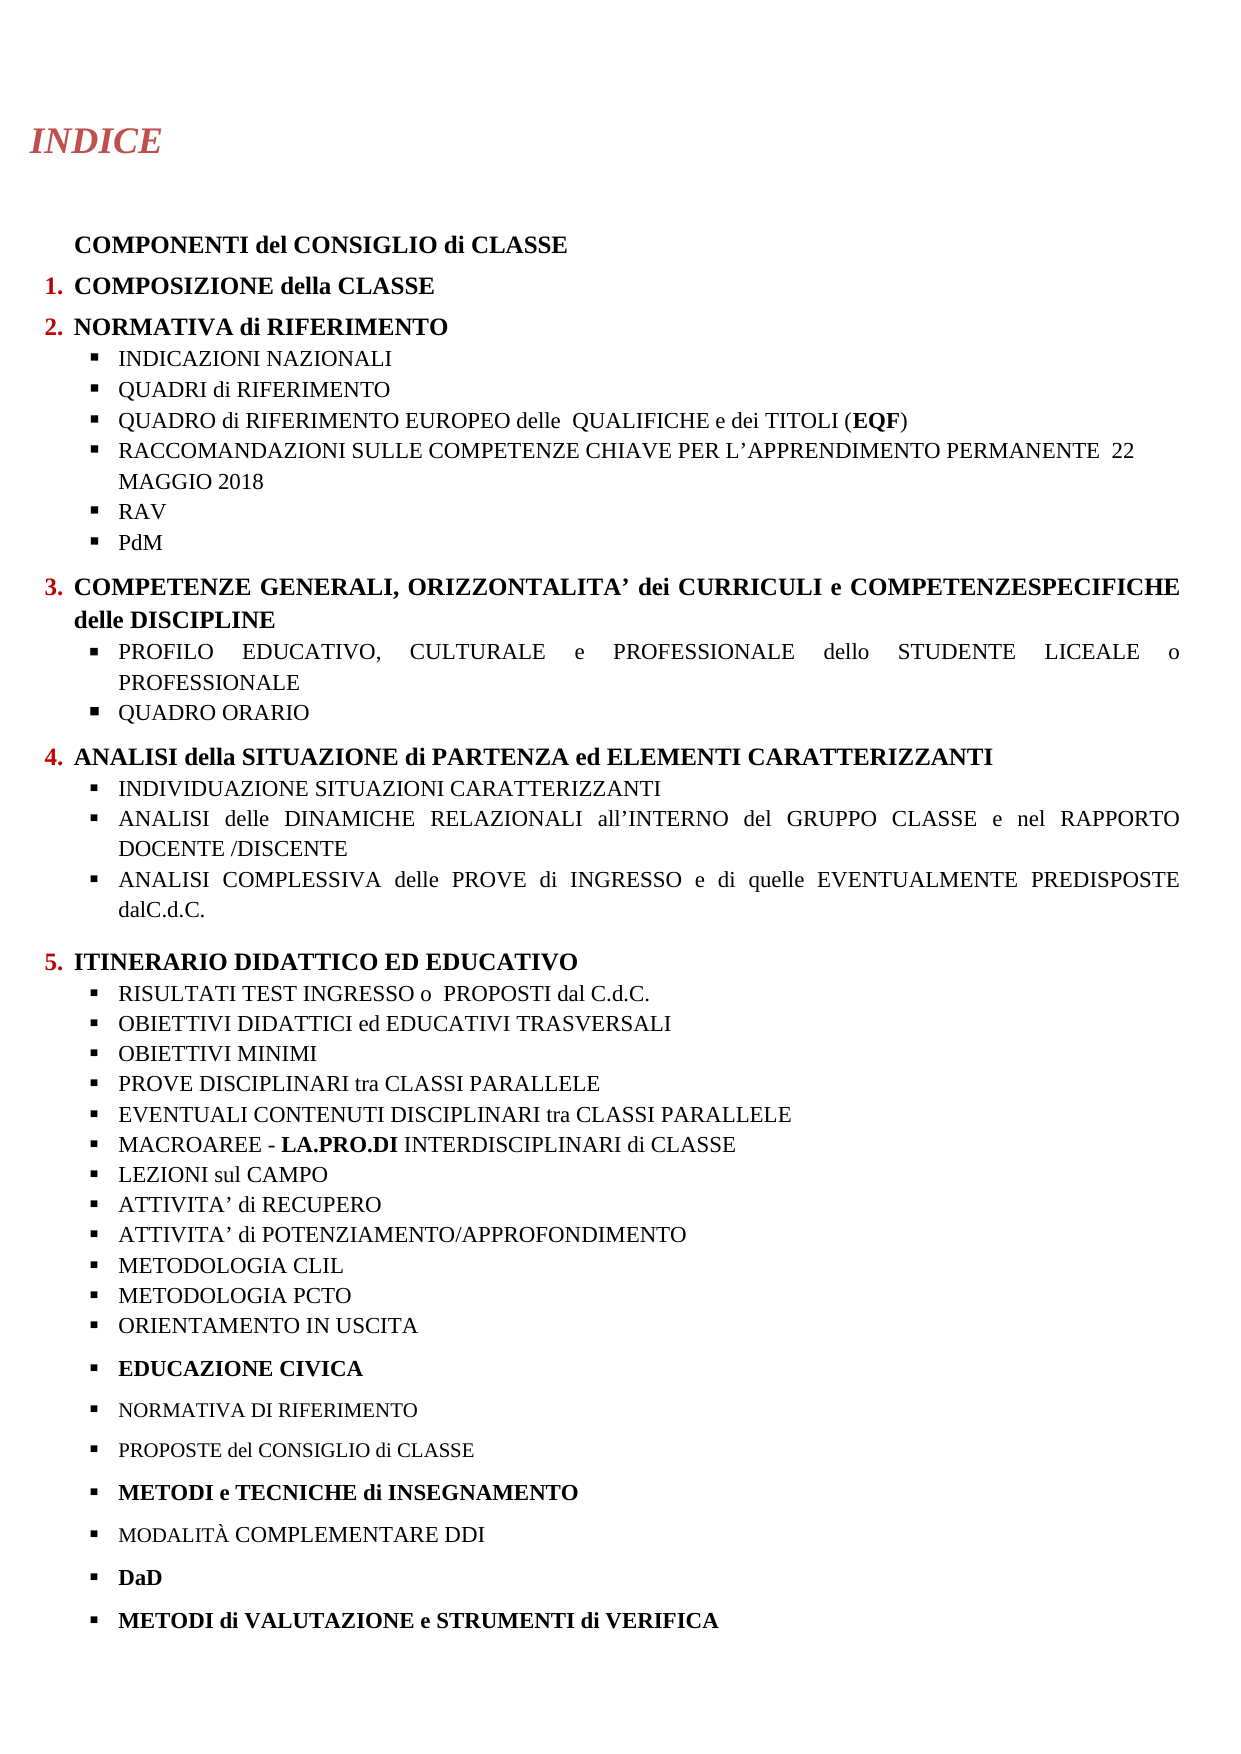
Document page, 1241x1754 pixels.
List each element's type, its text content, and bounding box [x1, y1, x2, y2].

list METODOLOGIA CLIL [88, 1252, 1181, 1278]
list COMPOSIZIONE della CLASSE [44, 271, 1181, 300]
list EDUCAZIONE CIVICA [88, 1355, 1181, 1381]
list PROPOSTE del CONSIGLIO di CLASSE [88, 1438, 1181, 1462]
list QUADRO ORARIO [88, 699, 1181, 726]
list INDIVIDUAZIONE SITUAZIONI CARATTERIZZANTI [88, 775, 1181, 801]
list MACROAREE - LA.PRO.DI INTERDISCIPLINARI di CLASSE [88, 1131, 1181, 1157]
list RISULTATI TEST INGRESSO o PROPOSTI dal C.d.C. [88, 980, 1181, 1006]
text INDICE [29, 118, 1181, 161]
list RACCOMANDAZIONI SULLE COMPETENZE CHIAVE PER L’APPRENDIMENTO PERMANENTE 22 MAGGIO 2018 [88, 437, 1181, 494]
list NORMATIVA DI RIFERIMENTO [88, 1398, 1181, 1422]
list ATTIVITA’ di RECUPERO [88, 1191, 1181, 1218]
list ANALISI COMPLESSIVA delle PROVE di INGRESSO e di quelle EVENTUALMENTE PREDISPOSTE dalC.d.C. [88, 866, 1181, 922]
list PROFILO EDUCATIVO, CULTURALE e PROFESSIONALE dello STUDENTE LICEALE o PROFESSIONALE [88, 638, 1181, 695]
list METODOLOGIA PCTO [88, 1282, 1181, 1308]
list RAV [88, 498, 1181, 525]
list ATTIVITA’ di POTENZIAMENTO/APPROFONDIMENTO [88, 1222, 1181, 1248]
list EVENTUALI CONTENUTI DISCIPLINARI tra CLASSI PARALLELE [88, 1101, 1181, 1127]
text COMPONENTI del CONSIGLIO di CLASSE [74, 230, 1181, 258]
list MODALITÀ COMPLEMENTARE DDI [88, 1521, 1181, 1548]
list QUADRO di RIFERIMENTO EUROPEO delle QUALIFICHE e dei TITOLI (EQF) [88, 407, 1181, 433]
list QUADRI di RIFERIMENTO [88, 376, 1181, 403]
list METODI e TECNICHE di INSEGNAMENTO [88, 1479, 1181, 1505]
list ITINERARIO DIDATTICO ED EDUCATIVO [44, 947, 1181, 976]
list ANALISI della SITUAZIONE di PARTENZA ed ELEMENTI CARATTERIZZANTI [44, 742, 1181, 771]
list DaD [88, 1564, 1181, 1590]
list ORIENTAMENTO IN USCITA [88, 1312, 1181, 1338]
list COMPETENZE GENERALI, ORIZZONTALITA’ dei CURRICULI e COMPETENZESPECIFICHE delle DISCIPLINE [44, 572, 1181, 634]
list NORMATIVA di RIFERIMENTO [44, 312, 1181, 341]
list METODI di VALUTAZIONE e STRUMENTI di VERIFICA [88, 1607, 1181, 1633]
list LEZIONI sul CAMPO [88, 1161, 1181, 1187]
list PROVE DISCIPLINARI tra CLASSI PARALLELE [88, 1071, 1181, 1097]
list PdM [88, 529, 1181, 556]
list OBIETTIVI DIDATTICI ed EDUCATIVI TRASVERSALI [88, 1010, 1181, 1036]
list ANALISI delle DINAMICHE RELAZIONALI all’INTERNO del GRUPPO CLASSE e nel RAPPORTO DOCENTE /DISCENTE [88, 805, 1181, 862]
list OBIETTIVI MINIMI [88, 1040, 1181, 1067]
list INDICAZIONI NAZIONALI [88, 345, 1181, 372]
